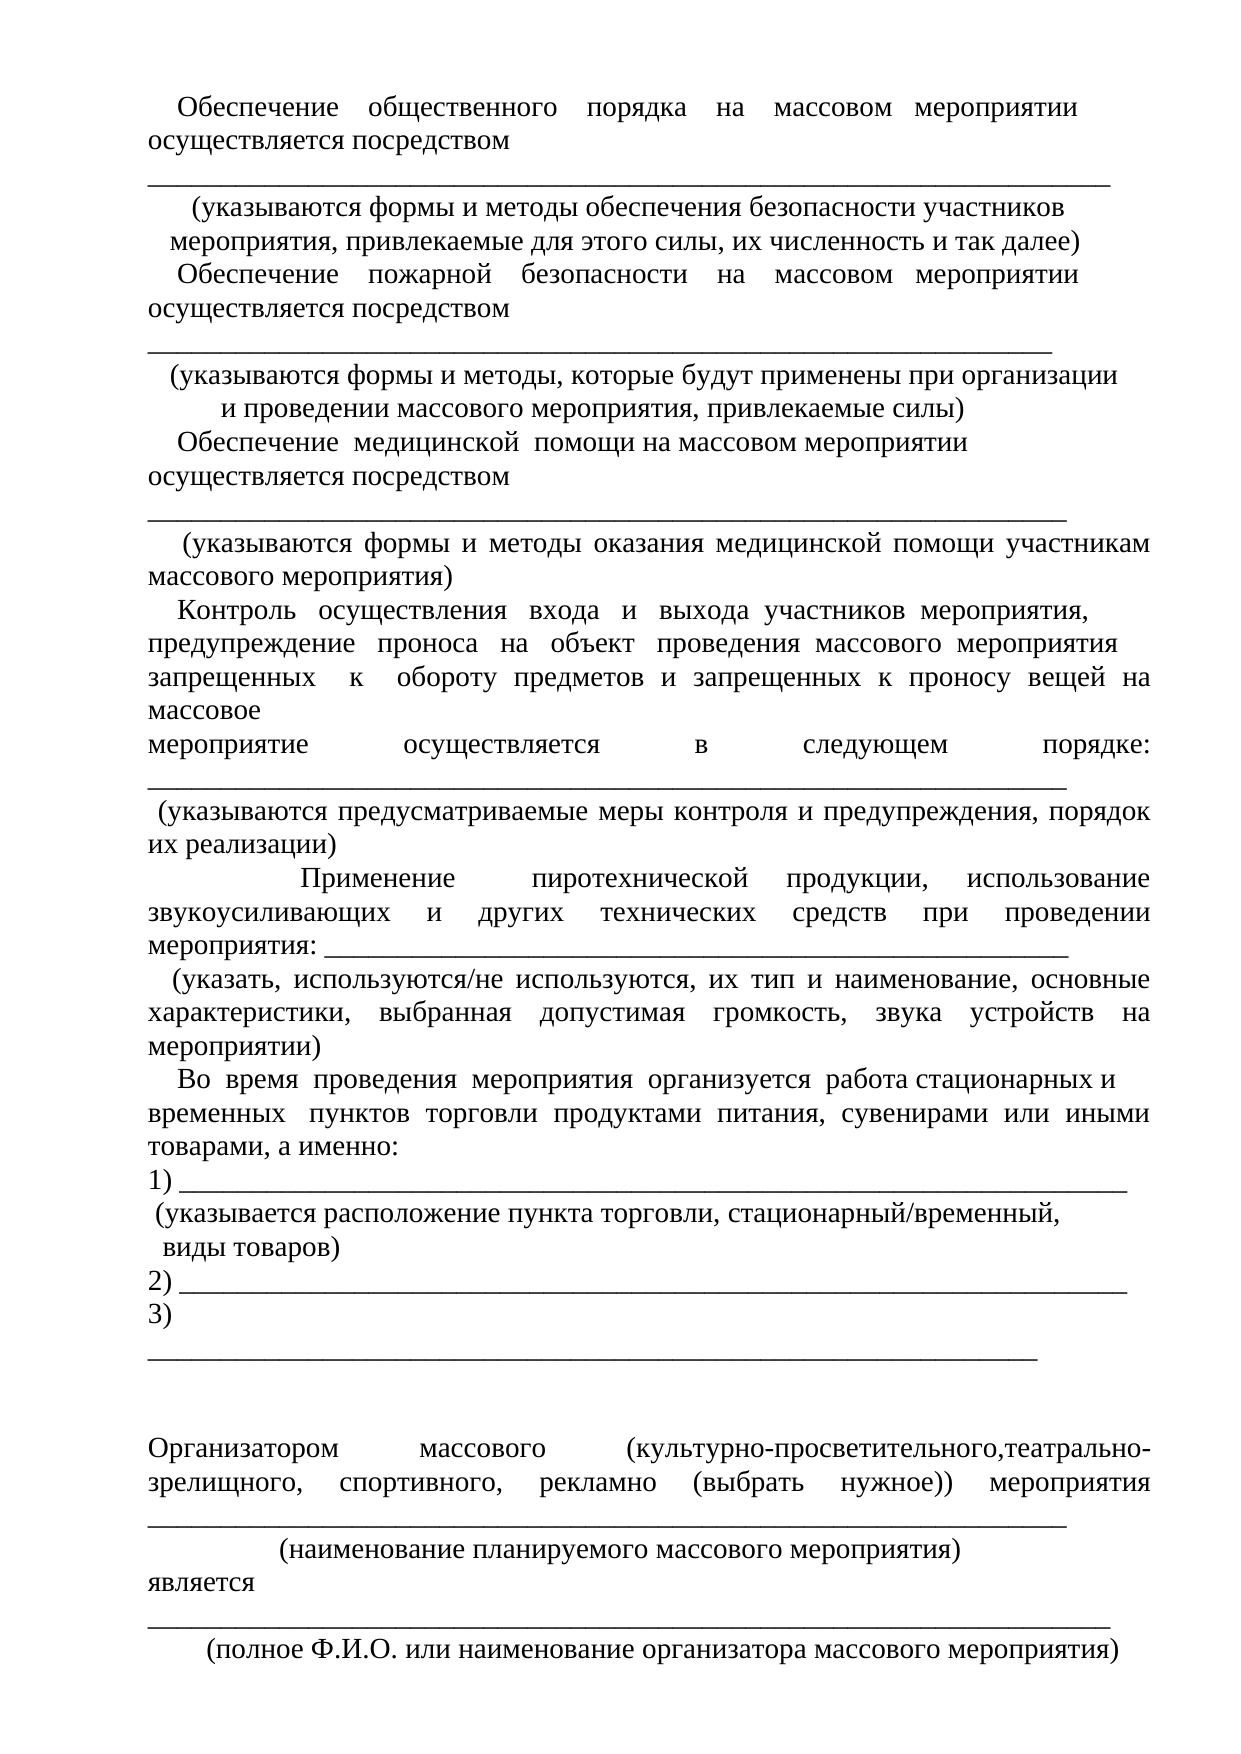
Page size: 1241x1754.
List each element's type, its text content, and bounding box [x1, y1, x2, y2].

text (полное Ф.И.О. или наименование организатора массового мероприятия) [148, 1632, 1152, 1665]
text Организатором массового (культурно-просветительного,театрально-зрелищного, спортивного, рекламно (выбрать нужное)) мероприятия _______________________________________________________________ [148, 1430, 1152, 1531]
text 2) _________________________________________________________________ [148, 1263, 1152, 1296]
text мероприятия, привлекаемые для этого силы, их численность и так далее) [148, 223, 1152, 256]
text виды товаров) [148, 1229, 1152, 1263]
text (указываются формы и методы, которые будут применены при организации [148, 357, 1152, 391]
text предупреждение проноса на объект проведения массового мероприятия [148, 625, 1152, 659]
text Во время проведения мероприятия организуется работа стационарных и [148, 1061, 1152, 1095]
text является __________________________________________________________________ [148, 1564, 1152, 1632]
text (указываются формы и методы оказания медицинской помощи участникам массового мероприятия) [148, 525, 1152, 592]
text осуществляется посредством __________________________________________________________________ [148, 122, 1152, 189]
text запрещенных к обороту предметов и запрещенных к проносу вещей на массовое [148, 659, 1152, 726]
text 3) [148, 1296, 1152, 1330]
text Обеспечение медицинской помощи на массовом мероприятии осуществляется посредством _______________________________________________________________ [148, 424, 1152, 525]
text (указать, используются/не используются, их тип и наименование, основные характеристики, выбранная допустимая громкость, звука устройств на мероприятии) [148, 961, 1152, 1061]
text (наименование планируемого массового мероприятия) [148, 1531, 1152, 1564]
text мероприятие осуществляется в следующем порядке: _______________________________________________________________ [148, 726, 1152, 793]
text (указывается расположение пункта торговли, стационарный/временный, [148, 1196, 1152, 1229]
text (указываются формы и методы обеспечения безопасности участников [148, 189, 1152, 223]
text 1) _________________________________________________________________ [148, 1162, 1152, 1196]
text (указываются предусматриваемые меры контроля и предупреждения, порядок их реализации) [148, 793, 1152, 860]
text Обеспечение пожарной безопасности на массовом мероприятии [148, 256, 1152, 290]
text осуществляется посредством ______________________________________________________________ [148, 290, 1152, 357]
text и проведении массового мероприятия, привлекаемые силы) [148, 391, 1152, 424]
text Обеспечение общественного порядка на массовом мероприятии [148, 89, 1152, 122]
text _____________________________________________________________ [148, 1330, 1152, 1363]
text Применение пиротехнической продукции, использование звукоусиливающих и других технических средств при проведении мероприятия: ___________________________________________________ [148, 860, 1152, 961]
text временных пунктов торговли продуктами питания, сувенирами или иными товарами, а именно: [148, 1095, 1152, 1162]
text Контроль осуществления входа и выхода участников мероприятия, [148, 592, 1152, 625]
